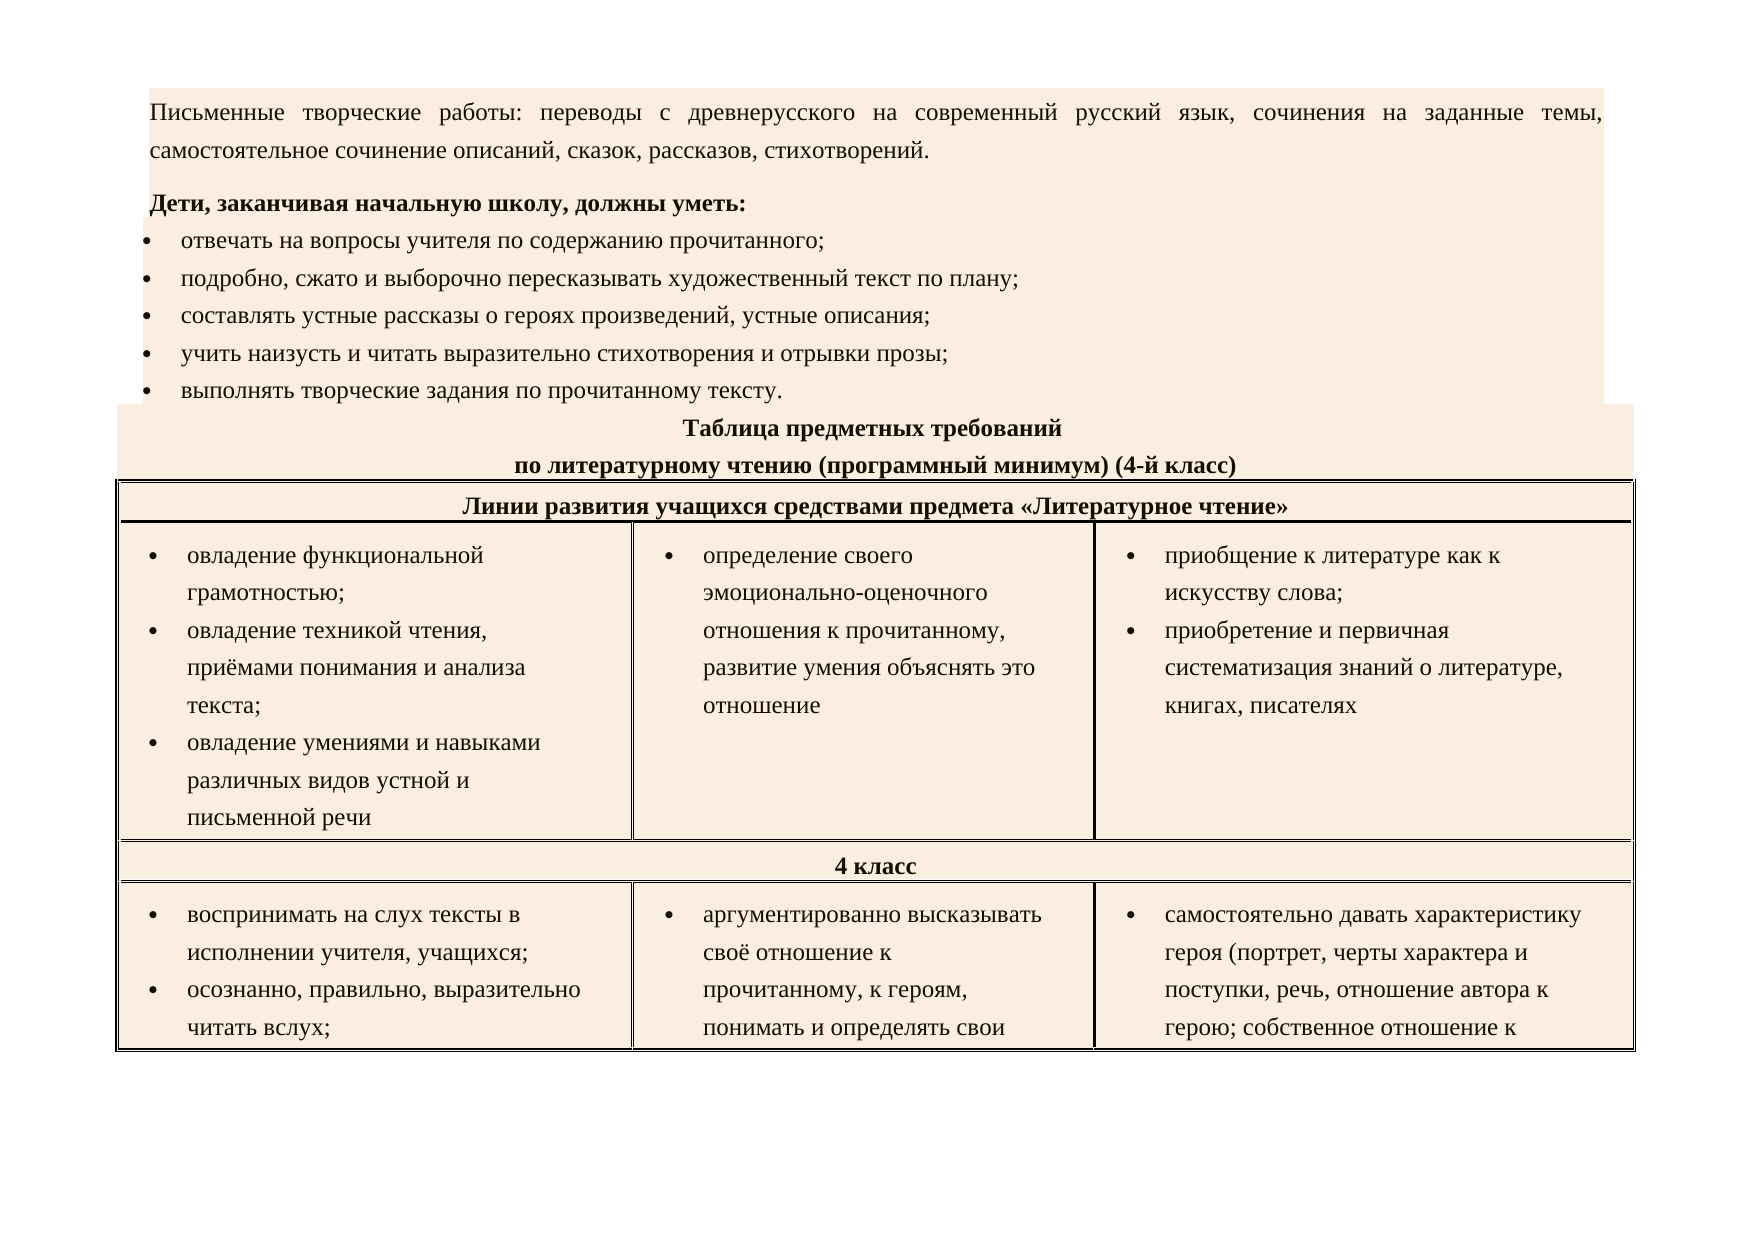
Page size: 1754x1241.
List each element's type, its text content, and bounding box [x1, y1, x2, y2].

text Письменные творческие работы: переводы с древнерусского на современный русский язык, сочинения на заданные темы, самостоятельное сочинение описаний, сказок, рассказов, стихотворений. [149, 88, 1604, 163]
list отвечать на вопросы учителя по содержанию прочитанного; [143, 217, 1604, 254]
list учить наизусть и читать выразительно стихотворения и отрывки прозы; [143, 329, 1604, 367]
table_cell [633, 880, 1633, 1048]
list подробно, сжато и выборочно пересказывать художественный текст по плану; [143, 254, 1604, 292]
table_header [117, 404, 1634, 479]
list выполнять творческие задания по прочитанному тексту. [143, 367, 1604, 404]
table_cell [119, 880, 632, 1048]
list составлять устные рассказы о героях произведений, устные описания; [143, 292, 1604, 329]
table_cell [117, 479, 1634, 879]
text Дети, заканчивая начальную школу, должны уметь: [149, 179, 1604, 217]
